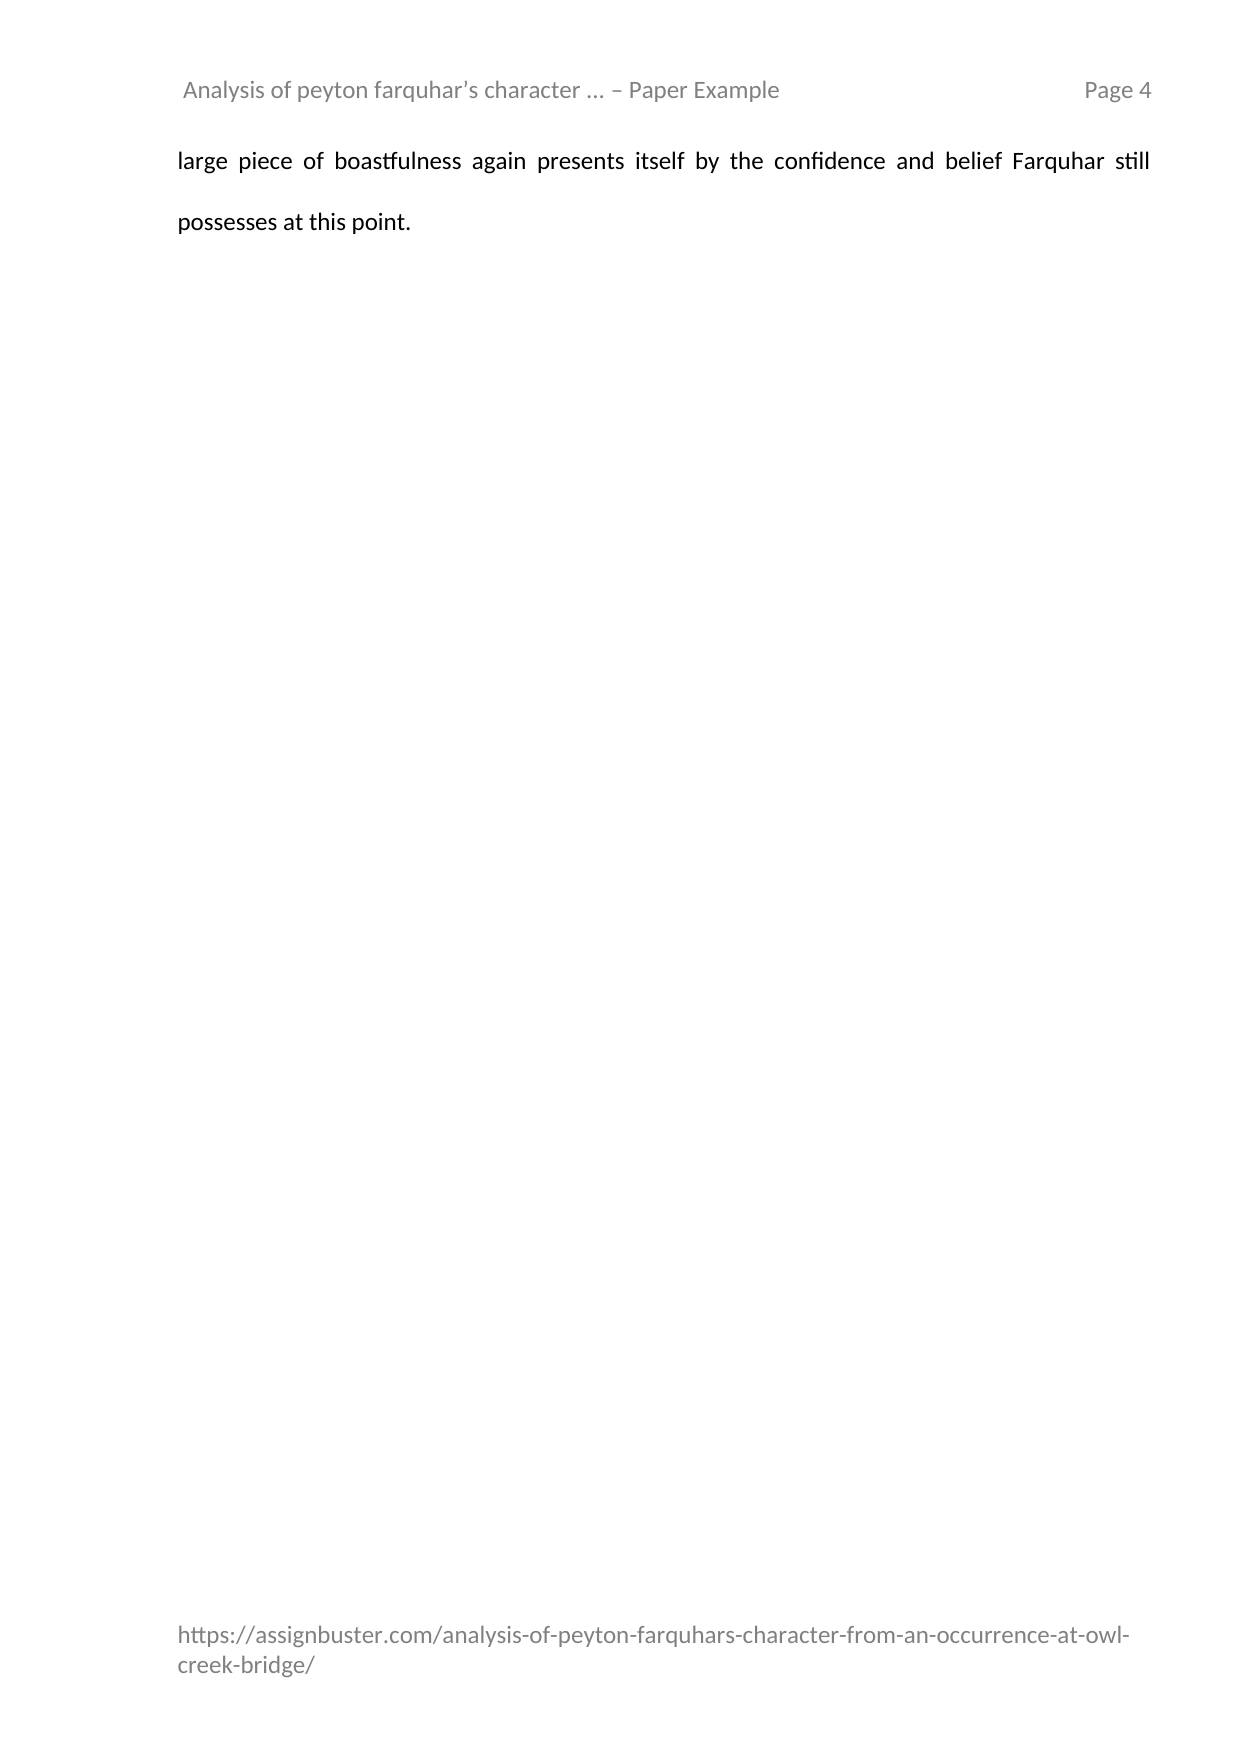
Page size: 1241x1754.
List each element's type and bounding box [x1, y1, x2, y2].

text [177, 145, 1152, 237]
